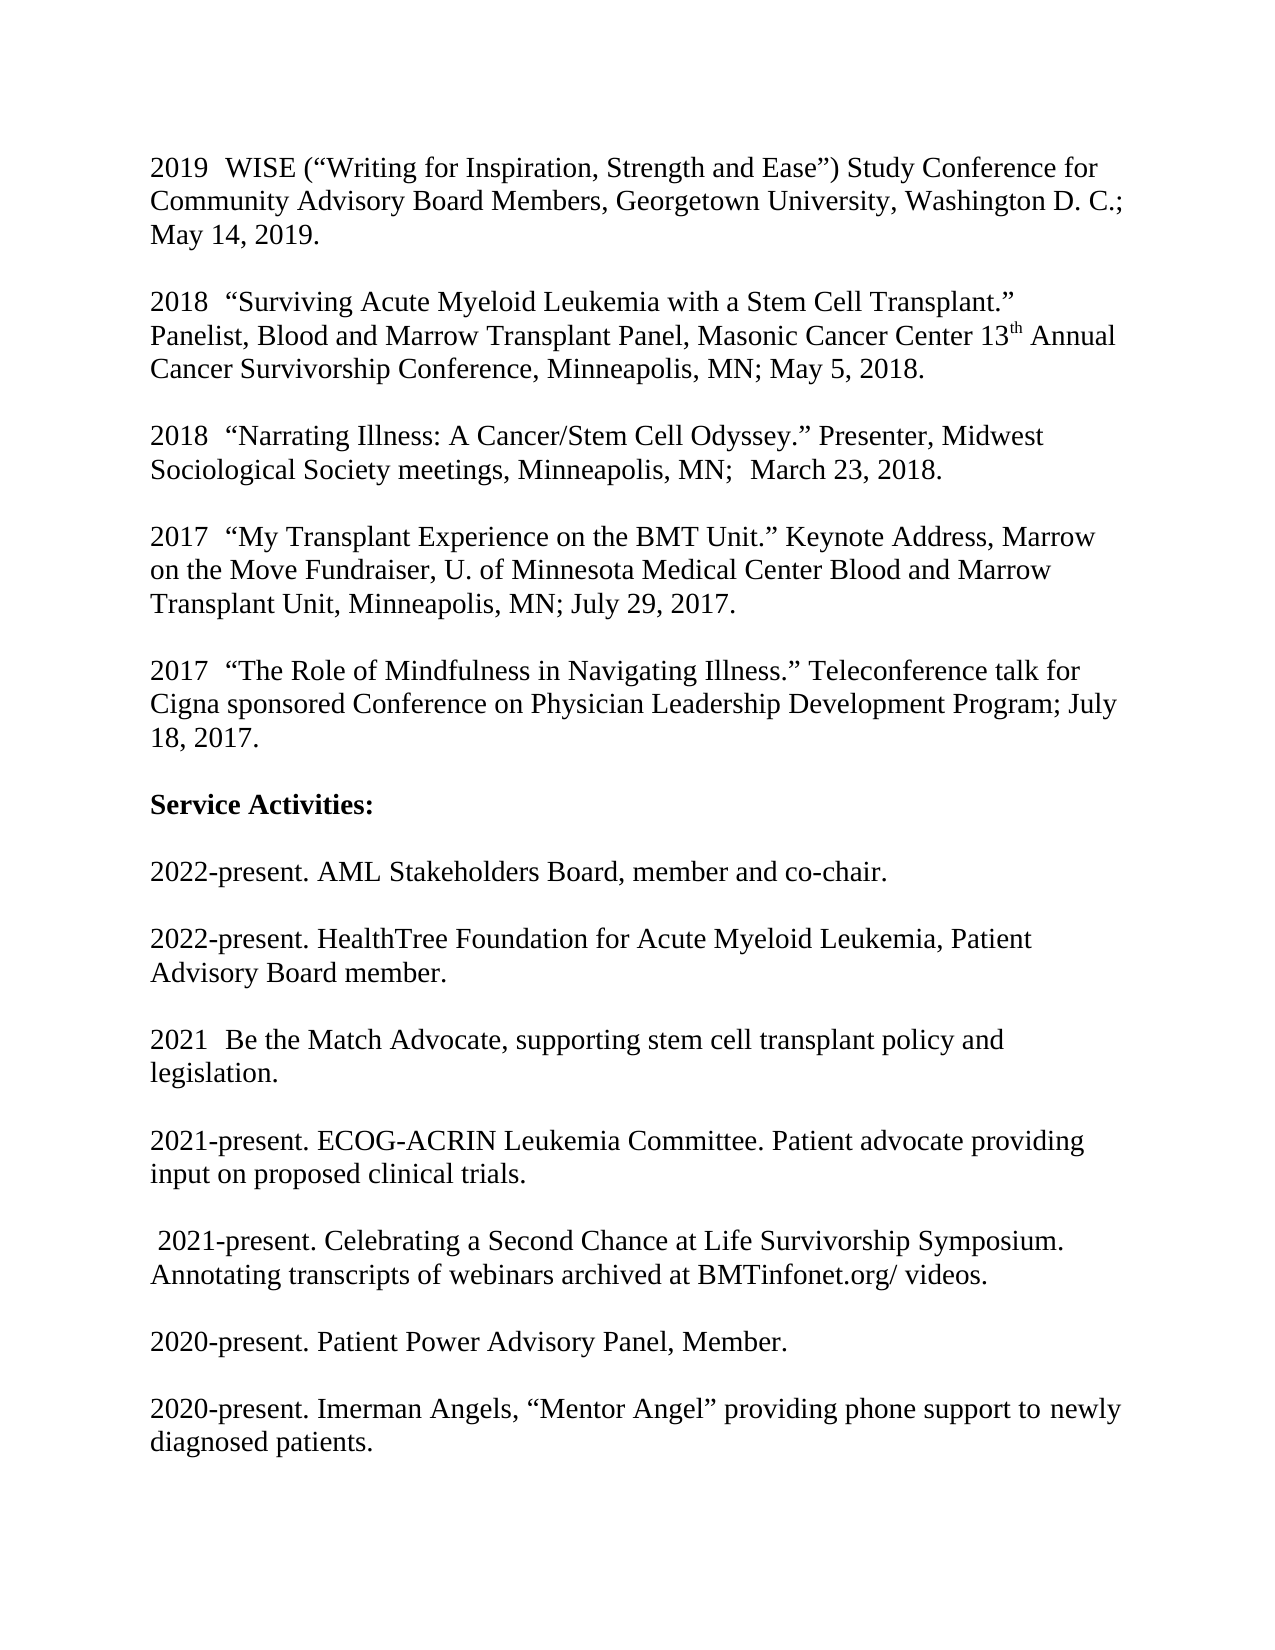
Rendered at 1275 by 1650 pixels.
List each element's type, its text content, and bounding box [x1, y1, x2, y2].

text 2018 “Narrating Illness: A Cancer/Stem Cell Odyssey.” Presenter, Midwest Sociological Society meetings, Minneapolis, MN; March 23, 2018. [150, 418, 1125, 485]
text 2021-present. ECOG-ACRIN Leukemia Committee. Patient advocate providing input on proposed clinical trials. [150, 1123, 1125, 1190]
text 2017 “My Transplant Experience on the BMT Unit.” Keynote Address, Marrow on the Move Fundraiser, U. of Minnesota Medical Center Blood and Marrow Transplant Unit, Minneapolis, MN; July 29, 2017. [150, 519, 1125, 619]
text 2021 Be the Match Advocate, supporting stem cell transplant policy and legislation. [150, 1022, 1125, 1089]
text Panelist, Blood and Marrow Transplant Panel, Masonic Cancer Center 13th Annual Cancer Survivorship Conference, Minneapolis, MN; May 5, 2018. [150, 318, 1125, 385]
text 2017 “The Role of Mindfulness in Navigating Illness.” Teleconference talk for Cigna sponsored Conference on Physician Leadership Development Program; July 18, 2017. [150, 653, 1125, 754]
text 2019 WISE (“Writing for Inspiration, Strength and Ease”) Study Conference for Community Advisory Board Members, Georgetown University, Washington D. C.; May 14, 2019. [150, 150, 1125, 251]
text 2022-present. AML Stakeholders Board, member and co-chair. [150, 854, 1125, 888]
text 2022-present. HealthTree Foundation for Acute Myeloid Leukemia, Patient Advisory Board member. [150, 921, 1125, 988]
text Service Activities: [150, 787, 1125, 821]
text 2020-present. Patient Power Advisory Panel, Member. [150, 1324, 1125, 1357]
text 2020-present. Imerman Angels, “Mentor Angel” providing phone support to newly diagnosed patients. [150, 1391, 1125, 1458]
text 2021-present. Celebrating a Second Chance at Life Survivorship Symposium. Annotating transcripts of webinars archived at BMTinfonet.org/ videos. [150, 1223, 1125, 1290]
text 2018 “Surviving Acute Myeloid Leukemia with a Stem Cell Transplant.” [150, 284, 1125, 318]
